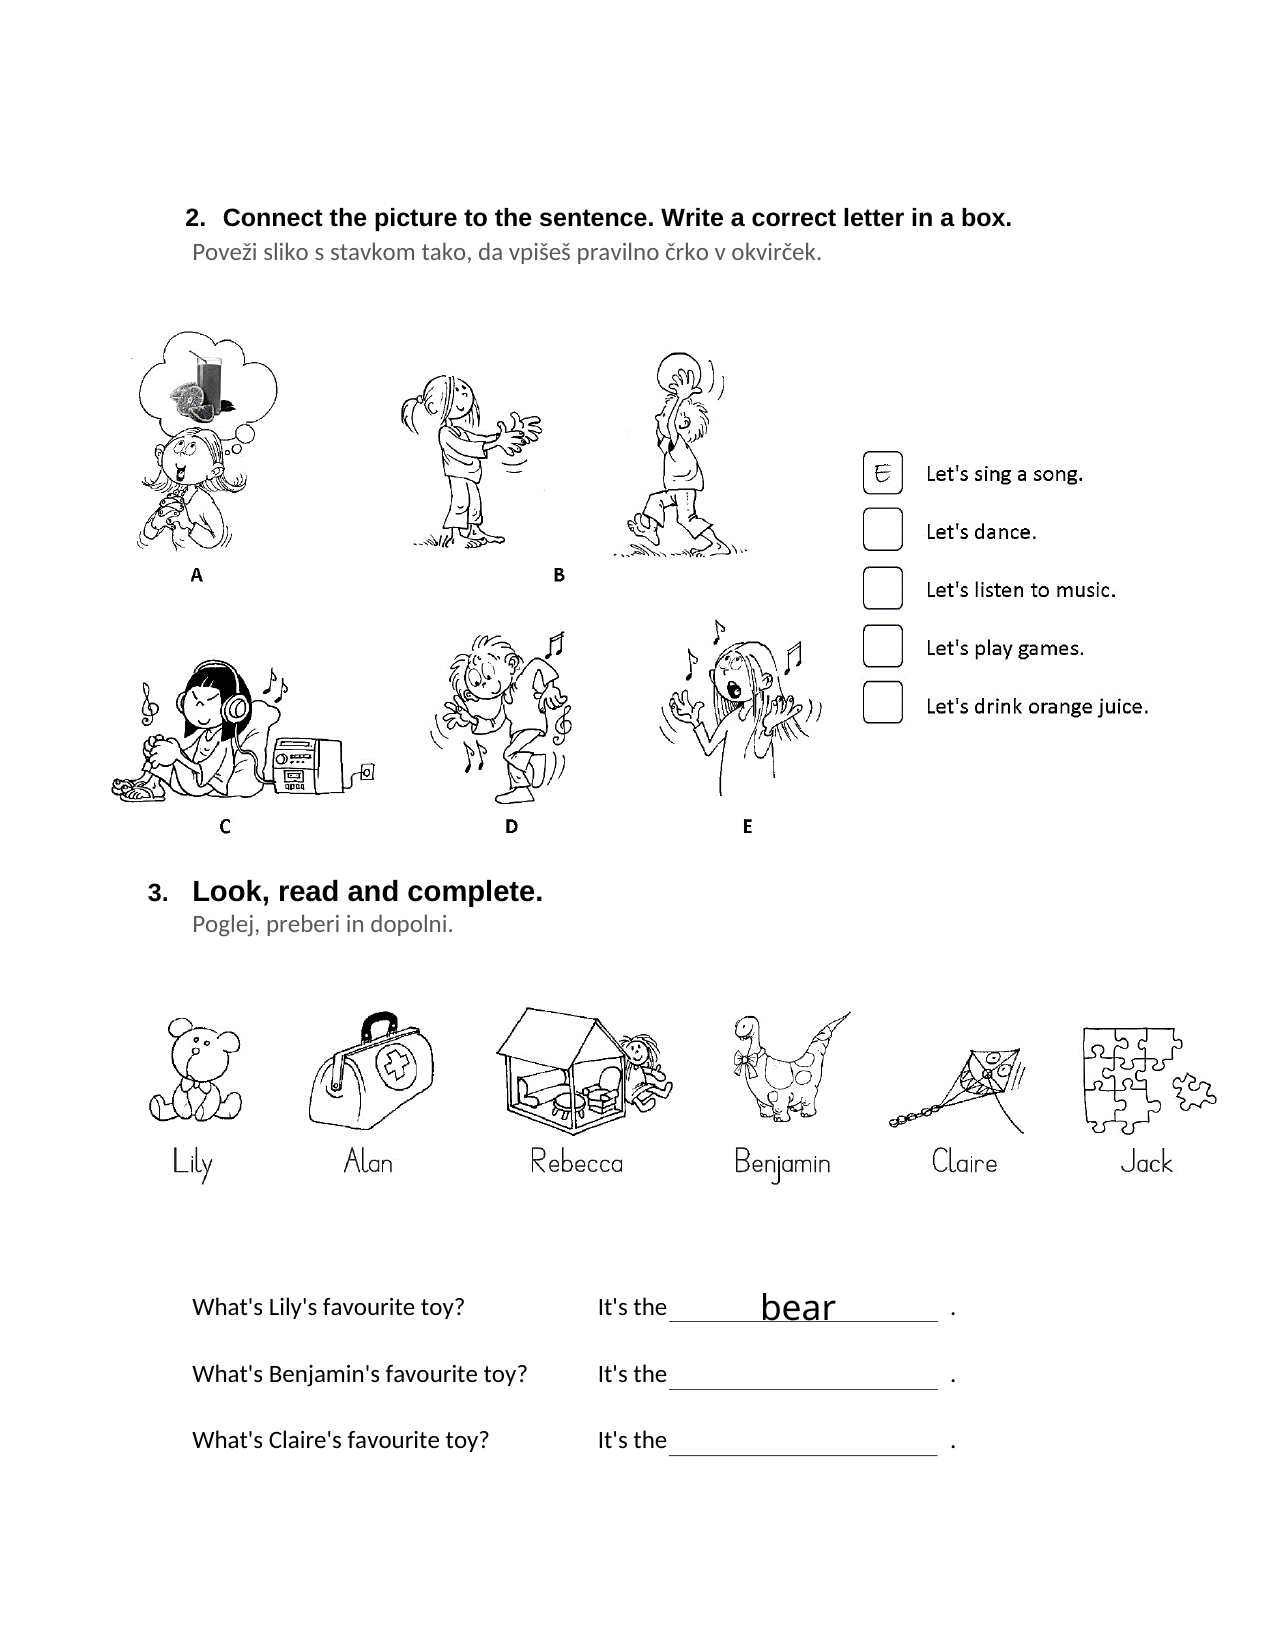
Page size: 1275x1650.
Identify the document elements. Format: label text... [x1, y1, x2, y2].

text What's Claire's favourite toy? It's the . [148, 1424, 1127, 1455]
picture [118, 994, 1223, 1187]
list Connect the picture to the sentence. Write a correct letter in a box. [185, 203, 1127, 232]
list Poglej, preberi in dopolni. [192, 908, 1127, 938]
text What's Benjamin's favourite toy? It's the . [148, 1358, 1127, 1388]
list Look, read and complete. [148, 874, 1127, 908]
list Poveži sliko s stavkom tako, da vpišeš pravilno črko v okvirček. [192, 236, 1127, 267]
text What's Lily's favourite toy? It's the . [148, 1291, 1127, 1322]
picture [103, 327, 1201, 849]
